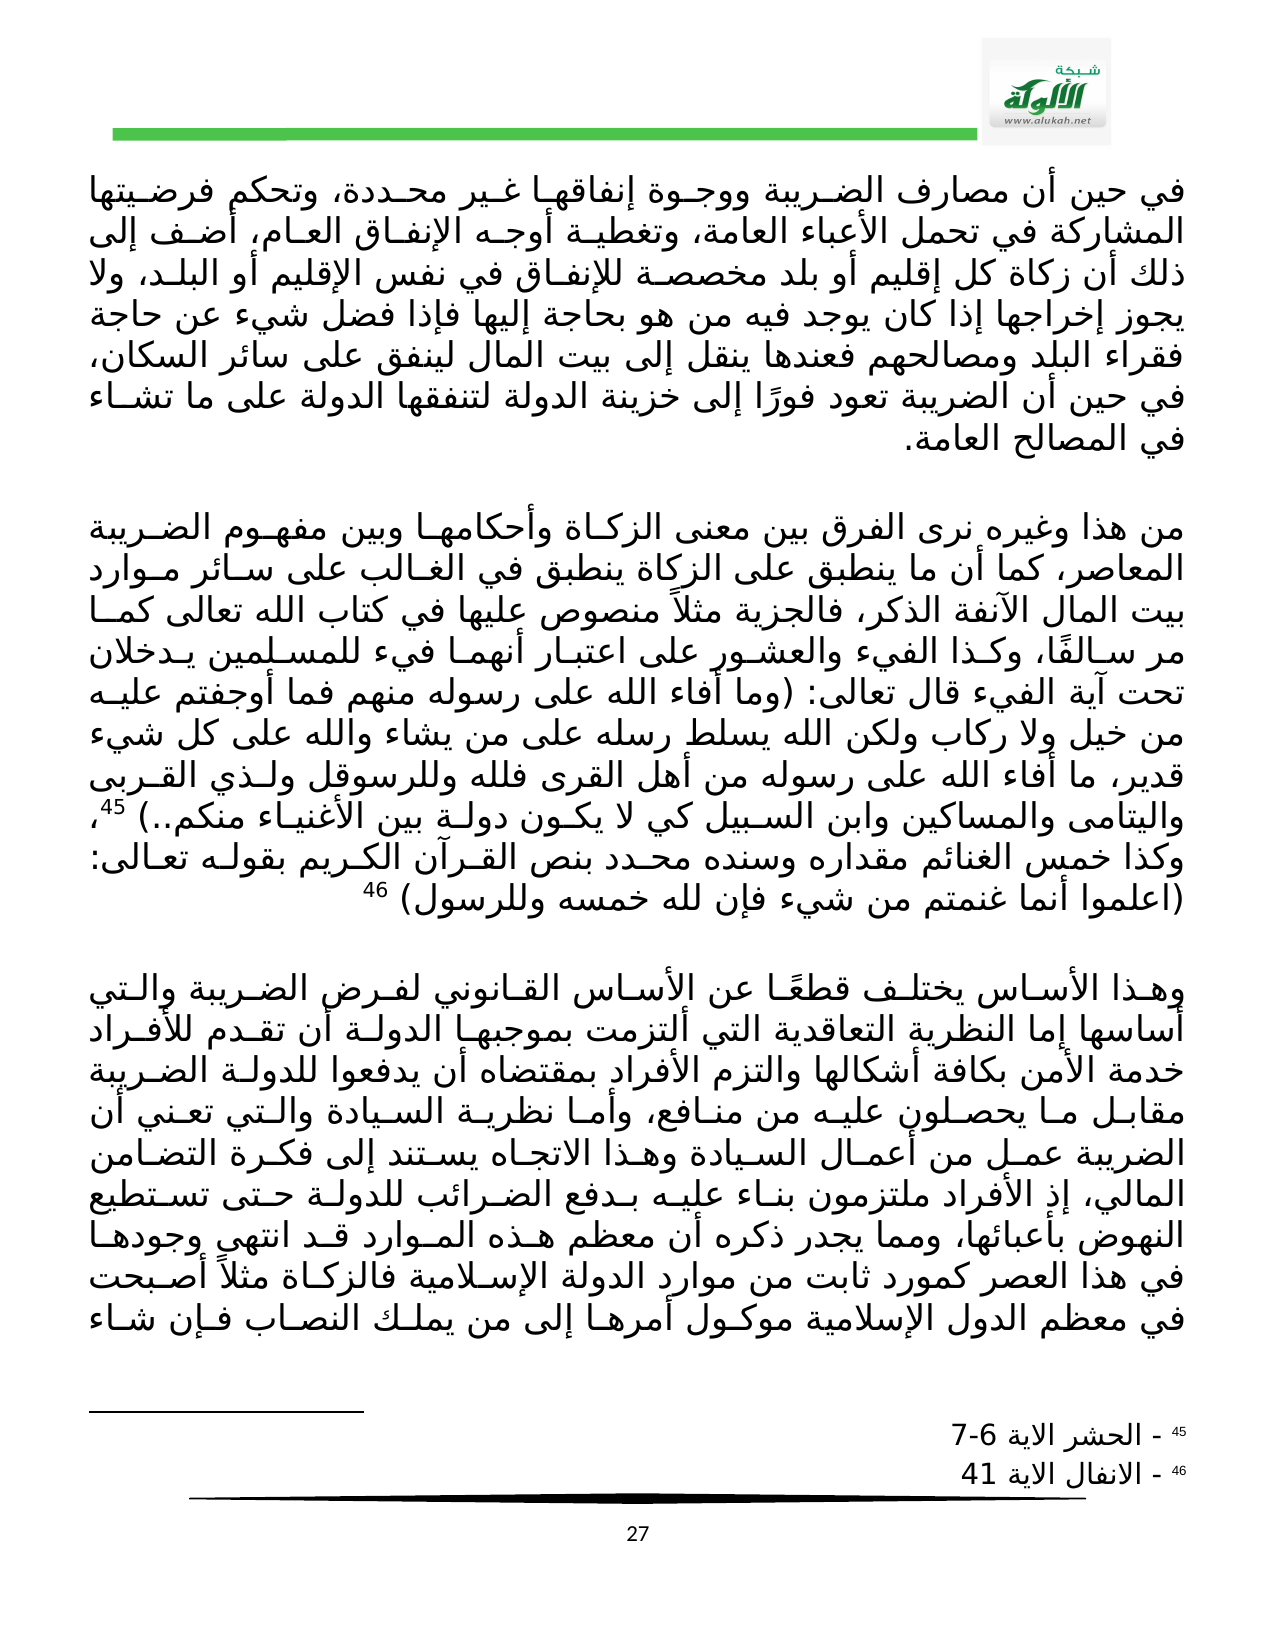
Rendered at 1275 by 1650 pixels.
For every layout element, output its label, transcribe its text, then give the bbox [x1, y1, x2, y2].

text في حين أن مصارف الضريبة ووجوة إنفاقها غير محددة، وتحكم فرضيتها المشاركة في تحمل الأعباء العامة، وتغطية أوجه الإنفاق العام، أضف إلى ذلك أن زكاة كل إقليم أو بلد مخصصة للإنفاق في نفس الإقليم أو البلد، ولا يجوز إخراجها إذا كان يوجد فيه من هو بحاجة إليها فإذا فضل شيء عن حاجة فقراء البلد ومصالحهم فعندها ينقل إلى بيت المال لينفق على سائر السكان، في حين أن الضريبة تعود فورًا إلى خزينة الدولة لتنفقها الدولة على ما تشاء في المصالح العامة. [89, 169, 1186, 458]
text من هذا وغيره نرى الفرق بين معنى الزكاة وأحكامها وبين مفهوم الضريبة المعاصر، كما أن ما ينطبق على الزكاة ينطبق في الغالب على سائر موارد بيت المال الآنفة الذكر، فالجزية مثلاً منصوص عليها في كتاب الله تعالى كما مر سالفًا، وكذا الفيء والعشور على اعتبار أنهما فيء للمسلمين يدخلان تحت آية الفيء قال تعالى: (وما أفاء الله على رسوله منهم فما أوجفتم عليه من خيل ولا ركاب ولكن الله يسلط رسله على من يشاء والله على كل شيء قدير، ما أفاء الله على رسوله من أهل القرى فلله وللرسوقل ولذي القربى واليتامى والمساكين وابن السبيل كي لا يكون دولة بين الأغنياء منكم..) ، وكذا خمس الغنائم مقداره وسنده محدد بنص القرآن الكريم بقوله تعالى: (اعلموا أنما غنمتم من شيء فإن لله خمسه وللرسول) [89, 507, 1186, 919]
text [89, 967, 1186, 1338]
